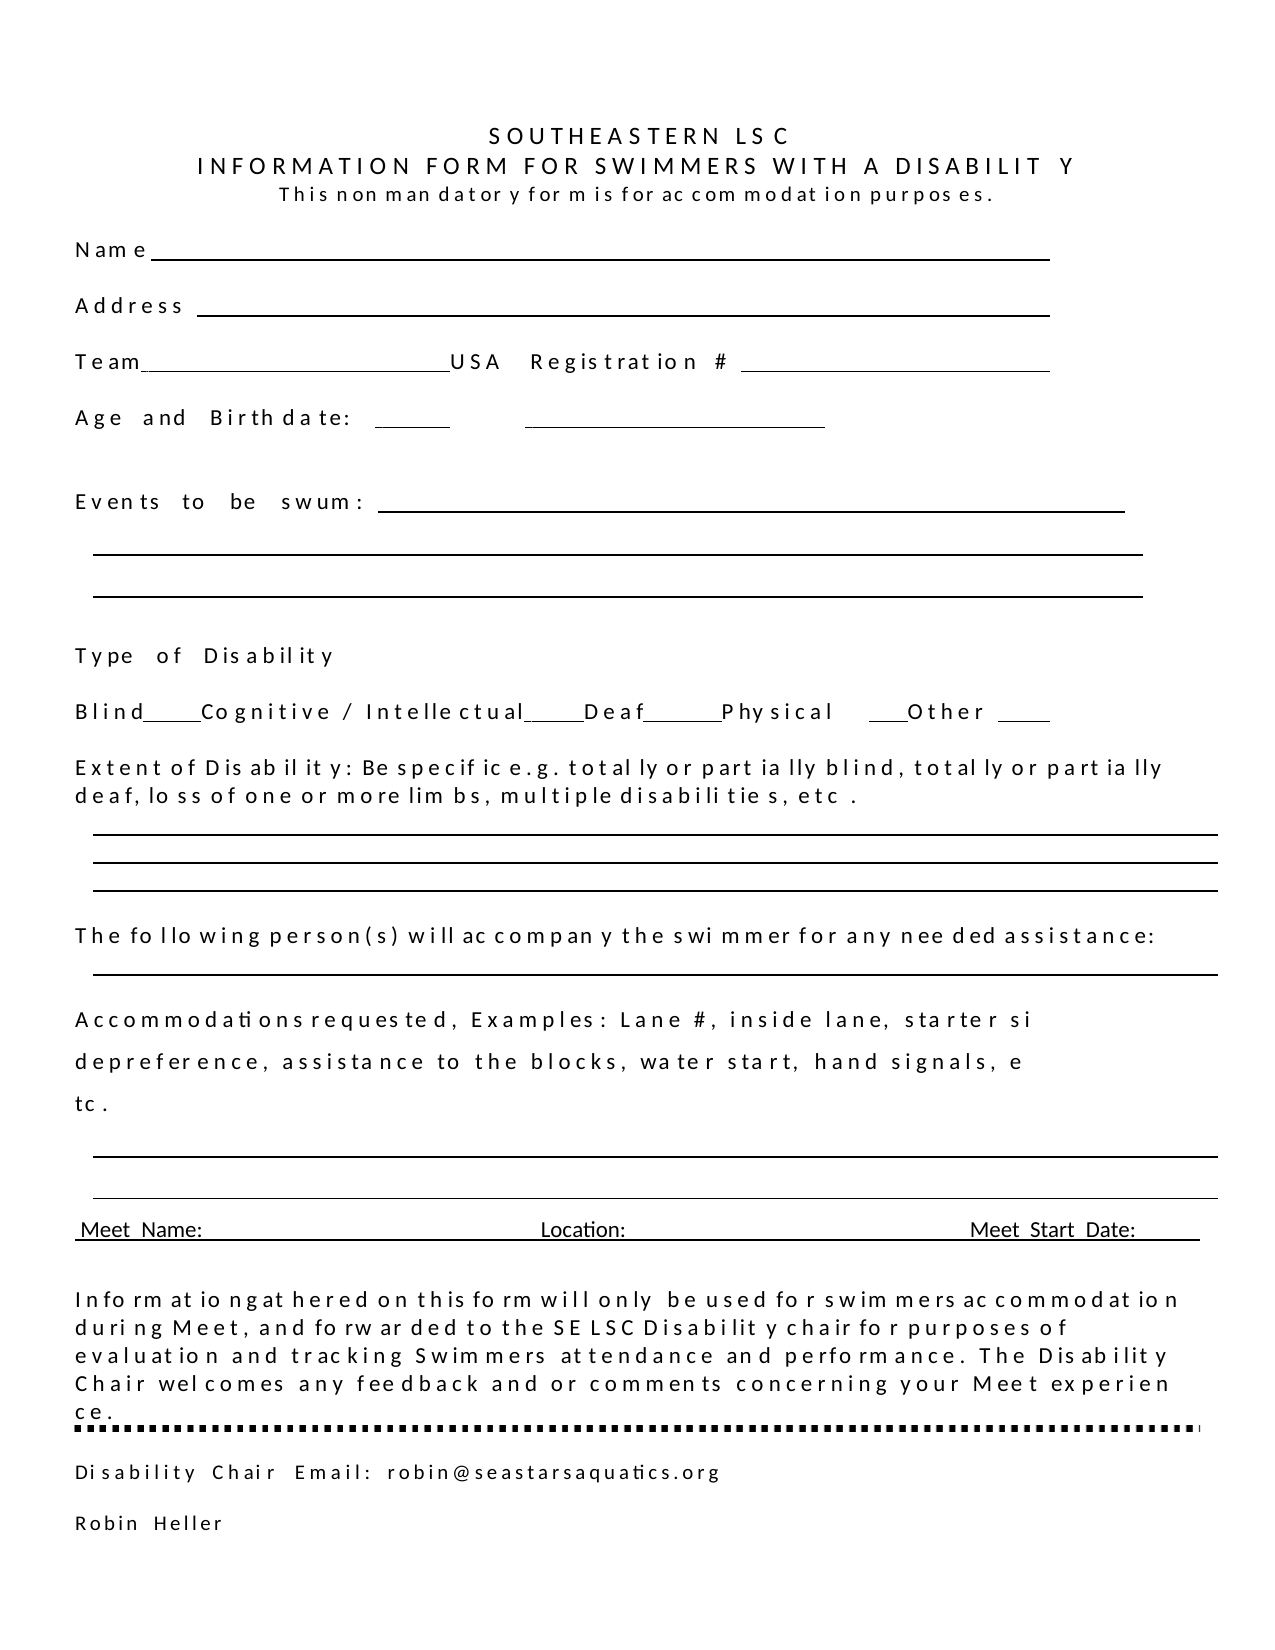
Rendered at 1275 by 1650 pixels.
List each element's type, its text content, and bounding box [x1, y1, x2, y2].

subtitle S O U T H E A S T E R N L S C [195, 120, 1080, 150]
text I n fo rm at io n g at h e r e d o n t h is fo rm w i l l o n ly b e u s e d fo r s w im m e rs ac c o m m o d at io n d u ri n g M e e t , a n d fo rw ar d e d t o t h e S E L S C D i s a b i lit y c h a ir fo r p u r p o s e s o f [75, 1285, 1184, 1341]
text A g e a nd B i r th d a te: [75, 403, 1176, 431]
text Di s a b i l i t y C h ai r E m a i l : robin@seastarsaquatics.org Robin Heller [75, 1459, 731, 1535]
text e v a l u at io n a n d t r ac k i n g S w im m e rs at t e n d a n c e an d p e rfo rm a n c e . T h e D is ab i lit y [75, 1341, 1176, 1369]
text T y pe o f D is a b il it y [75, 641, 1176, 669]
text E v en ts to be s w um : [75, 487, 1176, 515]
text A c c o m m o d a ti o n s r e q u es te d , E x a m p l es : L a n e # , i n s i d e l a n e, s ta r te r s i d e p r e f er e n c e , a s s i s ta n c e to t h e b l o c k s , wa te r s ta r t, h a n d s i g n a l s , e tc . [75, 1005, 1034, 1117]
picture [72, 1425, 1201, 1432]
text E x t e n t o f D is ab il it y : Be s p e c if ic e . g . t o t al ly o r p art ia lly b l i n d , t o t al ly o r p a rt ia lly d e a f, lo s s o f o n e o r m o re lim b s , m u l t i p le d i s a b i li t ie s , e t c . [75, 753, 1176, 809]
text I N F O R M A T I O N F O R M F O R S W I M M E R S W I T H A D I S A B I L I T Y [195, 150, 1074, 181]
text T h i s n on m an d a t or y f or m i s f or ac c om m o d at i o n p u r p os e s . [195, 181, 1076, 206]
text T h e fo l lo w i n g p e r s o n ( s ) w i ll ac c o m p an y t h e s wi m m er f o r a n y n ee d ed a s s i s t a n c e: [75, 921, 1176, 949]
text N am e [75, 235, 1176, 263]
text A d d r e s s [75, 291, 1176, 319]
text C h a i r wel c o m es a n y f ee d b a c k a n d o r c o m m en ts c o n c e r n i n g y o u r M ee t ex p e r i e n c e . [75, 1369, 1176, 1425]
text T e am U S A R e g is t rat io n # [75, 347, 1176, 375]
text B l i n d Co g n i t i v e / I n t e lle c t u al D e a f P hy s i c a l O t h e r [75, 697, 1176, 725]
text Meet Name: Location: Meet Start Date: [80, 1215, 1176, 1243]
